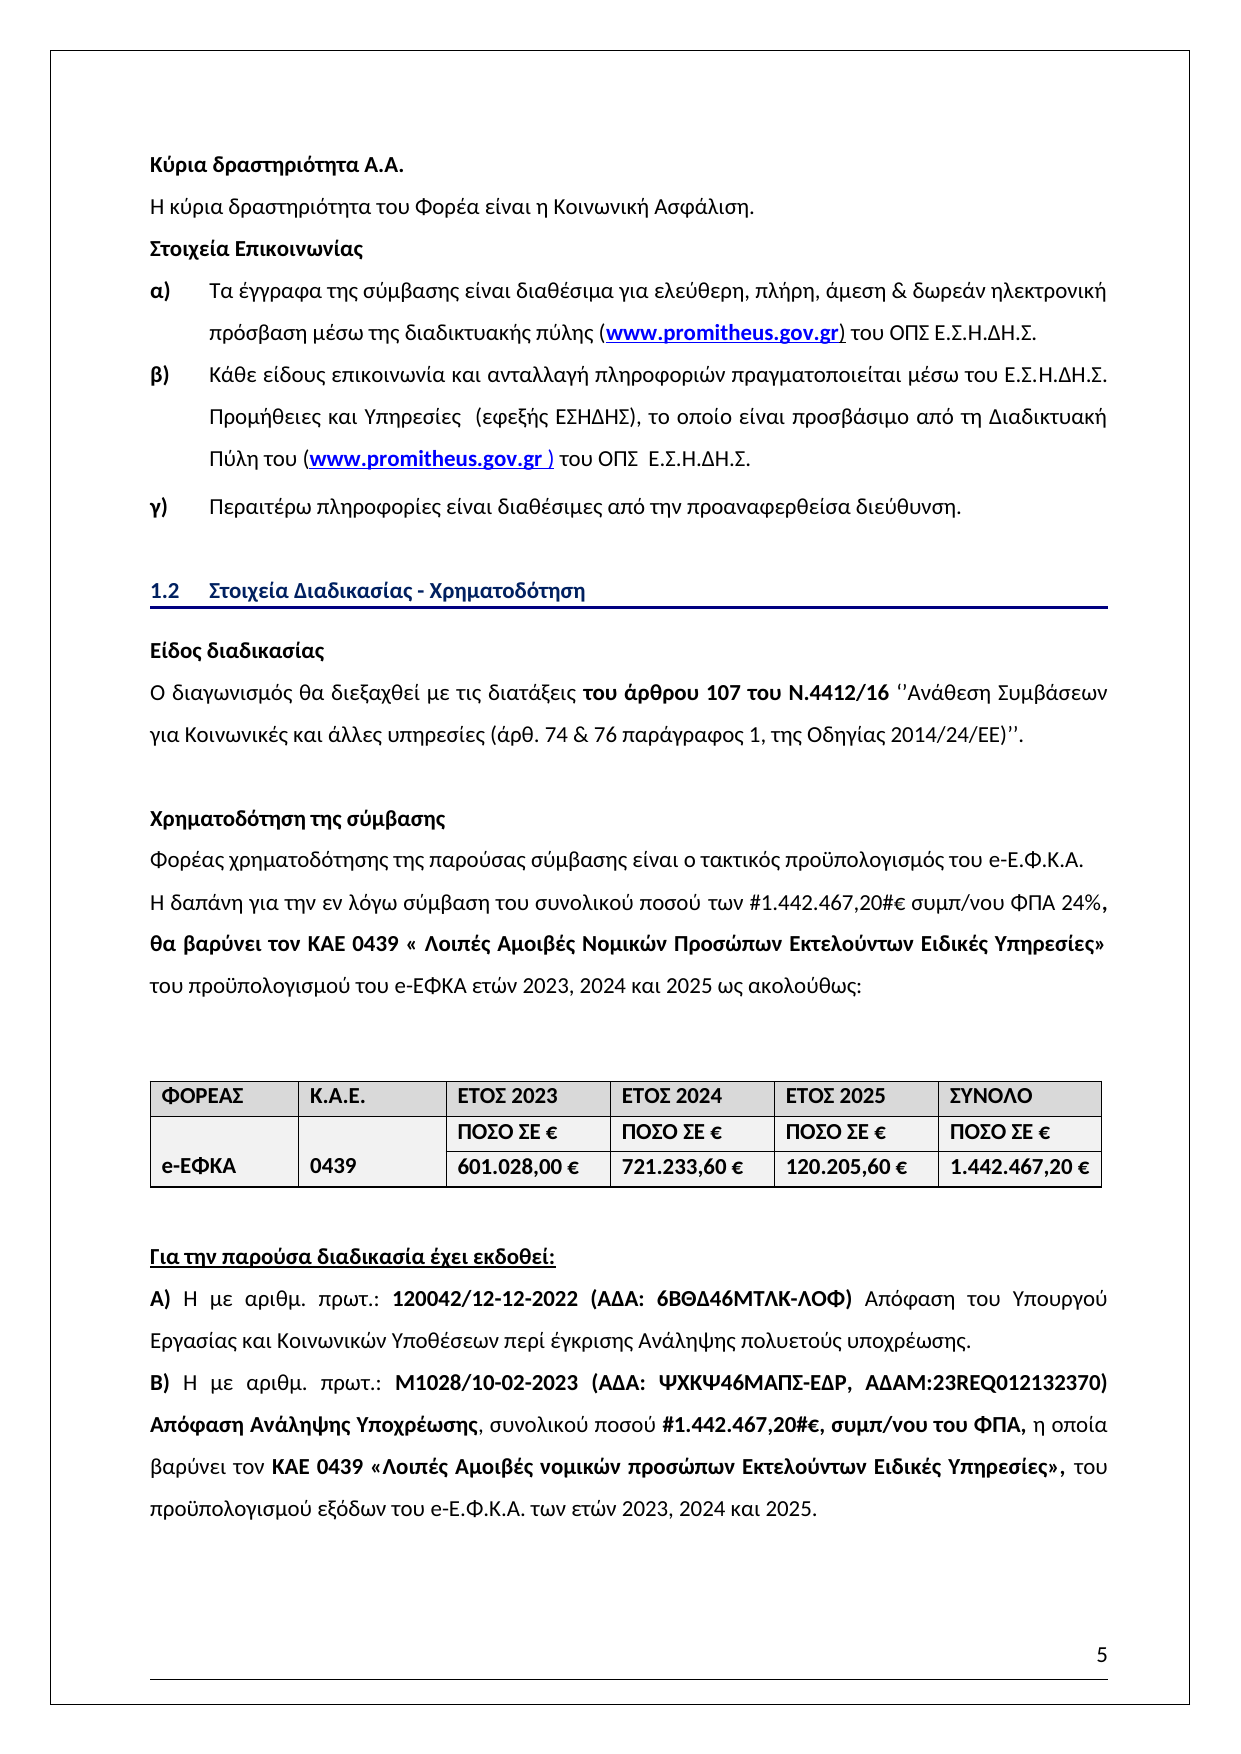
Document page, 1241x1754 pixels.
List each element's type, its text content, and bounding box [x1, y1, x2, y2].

table_header ΕΤΟΣ 2025 [775, 1082, 938, 1116]
table_header ΕΤΟΣ 2023 [447, 1082, 610, 1116]
table_cell e-ΕΦΚΑ [151, 1117, 298, 1186]
table_header ΕΤΟΣ 2024 [611, 1082, 774, 1116]
table_header ΣΥΝΟΛΟ [939, 1082, 1101, 1116]
text Α) Η με αριθμ. πρωτ.: 120042/12-12-2022 (ΑΔΑ: 6ΒΘΔ46ΜΤΛΚ-ΛΟΦ) Απόφαση του Υπουργού Εργασίας και Κοινωνικών Υποθέσεων περί έγκρισης Ανάληψης πολυετούς υποχρέωσης. [150, 1284, 1108, 1354]
table_header ΦΟΡΕΑΣ [151, 1082, 298, 1116]
text Ο διαγωνισμός θα διεξαχθεί με τις διατάξεις του άρθρου 107 του Ν.4412/16 ‘’Ανάθεση Συμβάσεων για Κοινωνικές και άλλες υπηρεσίες (άρθ. 74 & 76 παράγραφος 1, της Οδηγίας 2014/24/ΕΕ)’’. [150, 678, 1108, 748]
text Για την παρούσα διαδικασία έχει εκδοθεί: [150, 1242, 1108, 1270]
table_header Κ.Α.Ε. [299, 1082, 446, 1116]
table_cell 601.028,00 € [447, 1152, 610, 1186]
table_cell 721.233,60 € [611, 1152, 774, 1186]
text Β) Η με αριθμ. πρωτ.: Μ1028/10-02-2023 (ΑΔΑ: ΨΧΚΨ46ΜΑΠΣ-ΕΔΡ, ΑΔΑΜ:23REQ012132370) Απόφαση Ανάληψης Υποχρέωσης, συνολικού ποσού #1.442.467,20#€, συμπ/νου του ΦΠΑ, η οποία βαρύνει τον ΚΑΕ 0439 «Λοιπές Αμοιβές νομικών προσώπων Εκτελούντων Ειδικές Υπηρεσίες», του προϋπολογισμού εξόδων του e-Ε.Φ.Κ.Α. των ετών 2023, 2024 και 2025. [150, 1368, 1108, 1522]
text β) Κάθε είδους επικοινωνία και ανταλλαγή πληροφοριών πραγματοποιείται μέσω του Ε.Σ.Η.ΔΗ.Σ. Προμήθειες και Υπηρεσίες (εφεξής ΕΣΗΔΗΣ), το οποίο είναι προσβάσιμο από τη Διαδικτυακή Πύλη του (www.promitheus.gov.gr ) του ΟΠΣ Ε.Σ.Η.ΔΗ.Σ. [150, 360, 1108, 472]
text α) Τα έγγραφα της σύμβασης είναι διαθέσιμα για ελεύθερη, πλήρη, άμεση & δωρεάν ηλεκτρονική πρόσβαση μέσω της διαδικτυακής πύλης (www.promitheus.gov.gr) του ΟΠΣ Ε.Σ.Η.ΔΗ.Σ. [150, 276, 1108, 346]
text Η κύρια δραστηριότητα του Φορέα είναι η Κοινωνική Ασφάλιση. [150, 192, 1108, 220]
table_cell ΠΟΣΟ ΣΕ € [939, 1117, 1101, 1151]
table_cell 120.205,60 € [775, 1152, 938, 1186]
text Κύρια δραστηριότητα Α.Α. [150, 150, 1108, 178]
table_cell 1.442.467,20 € [939, 1152, 1101, 1186]
text Στοιχεία Επικοινωνίας [150, 234, 1108, 262]
table_cell ΠΟΣΟ ΣΕ € [447, 1117, 610, 1151]
text Είδος διαδικασίας [150, 636, 1108, 664]
table_cell 0439 [299, 1117, 446, 1186]
text Φορέας χρηματοδότησης της παρούσας σύμβασης είναι ο τακτικός προϋπολογισμός του e-Ε.Φ.Κ.Α. [150, 846, 1108, 874]
text Η δαπάνη για την εν λόγω σύμβαση του συνολικού ποσού των #1.442.467,20#€ συμπ/νου ΦΠΑ 24%, θα βαρύνει τον ΚΑΕ 0439 « Λοιπές Αμοιβές Νομικών Προσώπων Εκτελούντων Ειδικές Υπηρεσίες» του προϋπολογισμού του e-ΕΦΚΑ ετών 2023, 2024 και 2025 ως ακολούθως: [150, 888, 1108, 999]
table_cell ΠΟΣΟ ΣΕ € [775, 1117, 938, 1151]
subtitle 1.2 Στοιχεία Διαδικασίας - Χρηματοδότηση [150, 576, 1108, 606]
text Χρηματοδότηση της σύμβασης [150, 804, 1108, 832]
text γ) Περαιτέρω πληροφορίες είναι διαθέσιμες από την προαναφερθείσα διεύθυνση. [150, 492, 1108, 520]
table_cell ΠΟΣΟ ΣΕ € [611, 1117, 774, 1151]
